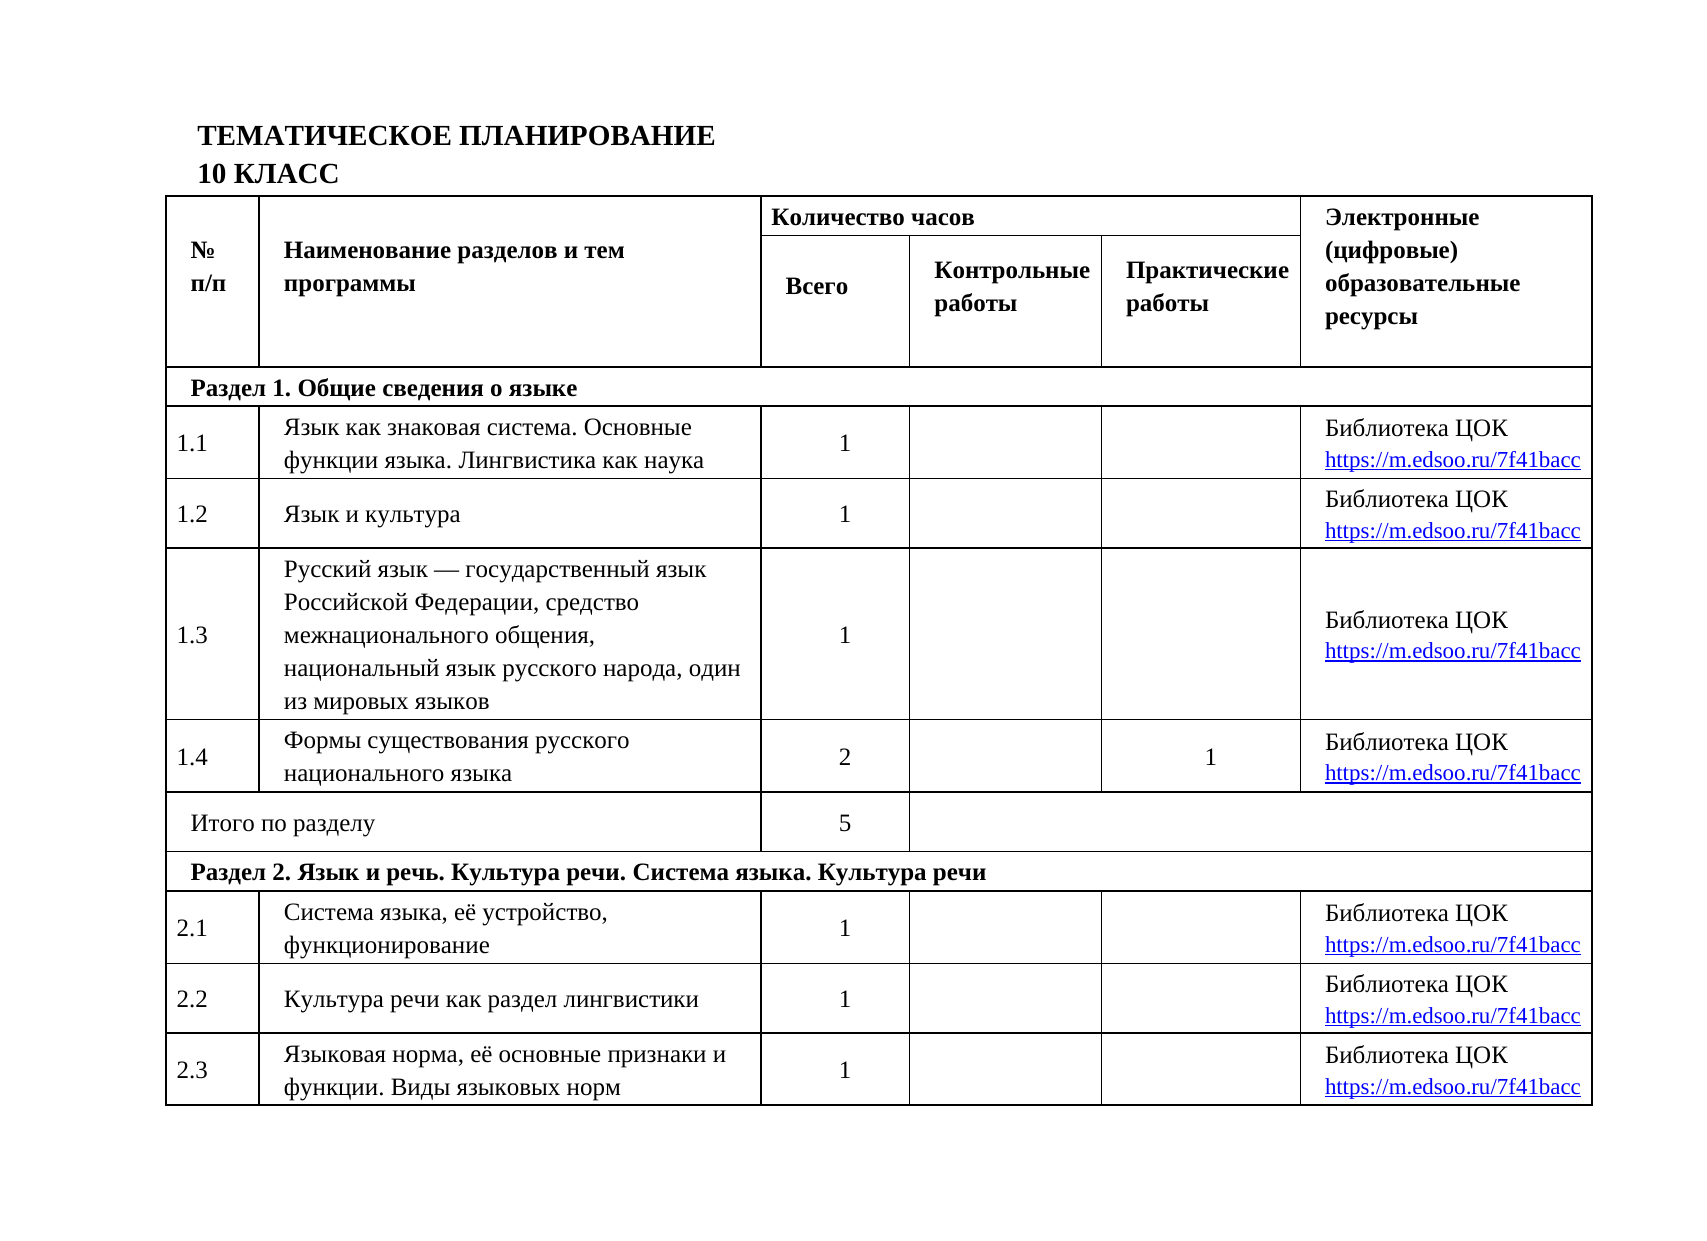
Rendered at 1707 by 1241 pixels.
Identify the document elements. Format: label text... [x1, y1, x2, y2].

table_cell Библиотека ЦОК https://m.edsoo.ru/7f41bacc [1301, 479, 1591, 547]
table_cell 1.3 [167, 549, 258, 719]
text ТЕМАТИЧЕСКОЕ ПЛАНИРОВАНИЕ [190, 118, 1618, 152]
table_header Наименование разделов и тем программы [260, 197, 760, 366]
table_header № п/п [167, 197, 258, 366]
table_cell Языковая норма, её основные признаки и функции. Виды языковых норм [260, 1034, 760, 1104]
table_cell Практические работы [1102, 236, 1300, 366]
table_cell Всего [762, 236, 909, 366]
table_cell [910, 549, 1101, 719]
table_cell Культура речи как раздел лингвистики [260, 964, 760, 1032]
table_header Электронные (цифровые) образовательные ресурсы [1301, 197, 1591, 366]
table_cell 1 [762, 549, 909, 719]
table_cell Библиотека ЦОК https://m.edsoo.ru/7f41bacc [1301, 549, 1591, 719]
table_cell 2.1 [167, 892, 258, 962]
table_cell Система языка, её устройство, функционирование [260, 892, 760, 962]
table_cell [1102, 1034, 1300, 1104]
table_cell 1.4 [167, 720, 258, 791]
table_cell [1301, 964, 1591, 1032]
table_cell 1 [762, 1034, 909, 1104]
table_cell Язык как знаковая система. Основные функции языка. Лингвистика как наука [260, 407, 760, 478]
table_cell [1301, 1034, 1591, 1104]
table_cell 1.2 [167, 479, 258, 547]
table_cell [910, 964, 1101, 1032]
table_cell 1 [762, 964, 909, 1032]
table_cell 1.1 [167, 407, 258, 478]
text 10 КЛАСС [190, 157, 1618, 190]
table_cell 1 [762, 892, 909, 962]
table_cell 1 [1102, 720, 1300, 791]
table_cell Формы существования русского национального языка [260, 720, 760, 791]
table_header Количество часов [762, 197, 1300, 234]
table_cell [1102, 407, 1300, 478]
table_cell [910, 1034, 1101, 1104]
table_cell Язык и культура [260, 479, 760, 547]
table_cell [910, 407, 1101, 478]
table_cell Контрольные работы [910, 236, 1101, 366]
table_cell Раздел 2. Язык и речь. Культура речи. Система языка. Культура речи [167, 852, 1591, 890]
table_cell 1 [762, 479, 909, 547]
table_cell [1102, 964, 1300, 1032]
table_cell Библиотека ЦОК https://m.edsoo.ru/7f41bacc [1301, 407, 1591, 478]
table_cell 2 [762, 720, 909, 791]
table_cell [910, 720, 1101, 791]
table_cell Раздел 1. Общие сведения о языке [167, 368, 1591, 405]
table_cell [910, 479, 1101, 547]
table_cell 1 [762, 407, 909, 478]
table_cell [1102, 892, 1300, 962]
table_cell [1102, 549, 1300, 719]
table_cell Библиотека ЦОК https://m.edsoo.ru/7f41bacc [1301, 892, 1591, 962]
table_cell 5 [762, 793, 909, 851]
table_cell 2.3 [167, 1034, 258, 1104]
table_cell Библиотека ЦОК https://m.edsoo.ru/7f41bacc [1301, 720, 1591, 791]
table_cell [910, 793, 1591, 851]
table_cell 2.2 [167, 964, 258, 1032]
table_cell Итого по разделу [167, 793, 760, 851]
table_cell Русский язык — государственный язык Российской Федерации, средство межнационального общения, национальный язык русского народа, один из мировых языков [260, 549, 760, 719]
table_cell [910, 892, 1101, 962]
table_cell [1102, 479, 1300, 547]
